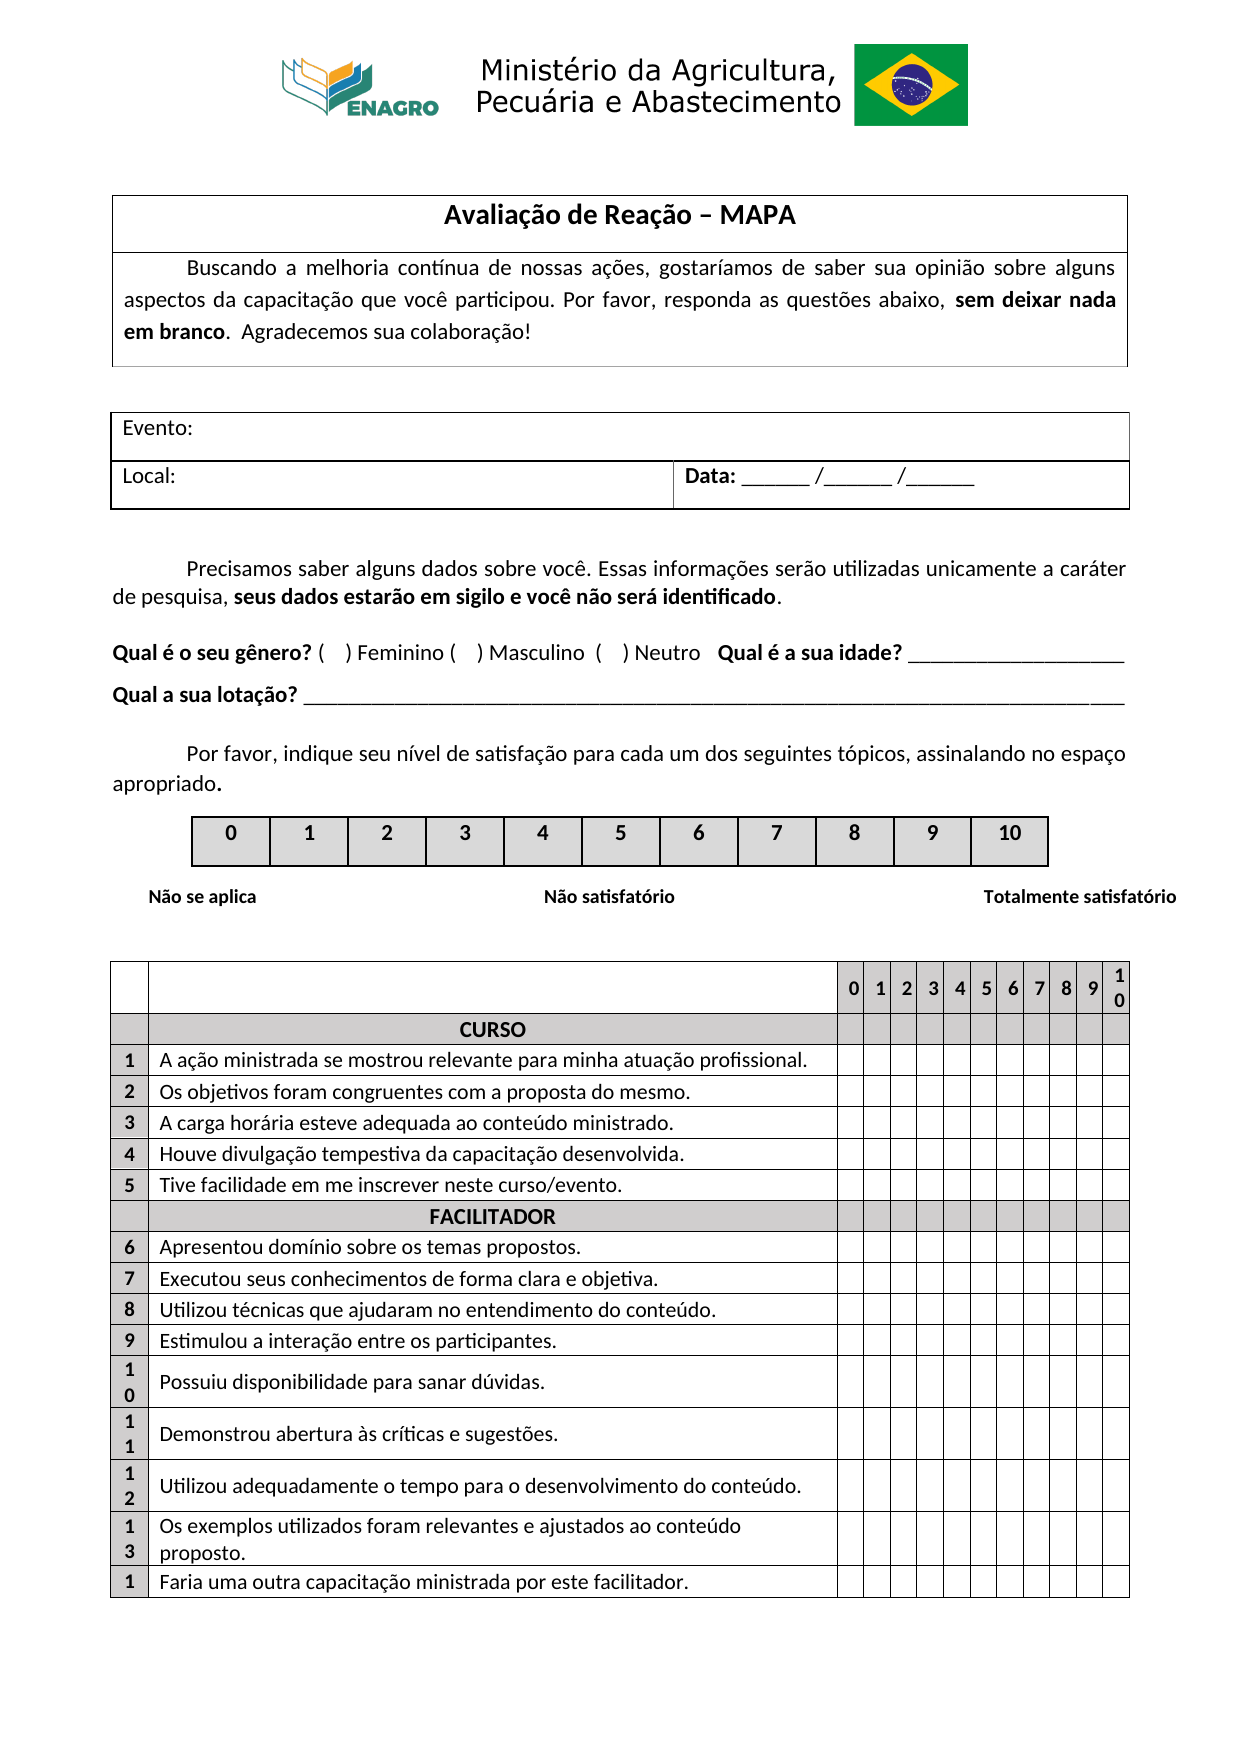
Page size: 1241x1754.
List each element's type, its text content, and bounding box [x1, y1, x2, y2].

table_cell [891, 1170, 916, 1200]
table_cell [1050, 1045, 1076, 1075]
table_cell Estimulou a interação entre os participantes. [149, 1325, 837, 1355]
table_cell [944, 1107, 970, 1137]
table_cell [838, 1014, 863, 1044]
table_cell [917, 1356, 943, 1407]
table_cell [1024, 1139, 1049, 1168]
table_header 8 [817, 818, 893, 865]
table_cell [971, 1045, 996, 1075]
table_cell [891, 1045, 916, 1075]
table_cell [1077, 1263, 1102, 1293]
table_cell 2 [111, 1076, 148, 1106]
text Por favor, indique seu nível de satisfação para cada um dos seguintes tópicos, assinalando no espaço apropriado. [112, 739, 1128, 797]
table_cell [891, 1460, 916, 1511]
table_cell Executou seus conhecimentos de forma clara e objetiva. [149, 1263, 837, 1293]
table_cell [1050, 1408, 1076, 1459]
table_header [111, 962, 148, 1013]
table_cell 13 [111, 1512, 148, 1565]
table_cell [944, 1201, 970, 1231]
table_cell [864, 1294, 890, 1324]
table_cell [1050, 1107, 1076, 1137]
table_cell [944, 1139, 970, 1168]
table_cell [1024, 1460, 1049, 1511]
table_cell [944, 1170, 970, 1200]
table_cell [944, 1566, 970, 1597]
table_cell [971, 1201, 996, 1231]
table_cell [971, 1076, 996, 1106]
table_cell [944, 1014, 970, 1044]
table_cell [997, 1045, 1023, 1075]
table_cell [1050, 1263, 1076, 1293]
table_cell [944, 1045, 970, 1075]
table_header 8 [1050, 962, 1076, 1013]
table_cell [997, 1170, 1023, 1200]
table_cell [1103, 1232, 1129, 1262]
table_cell [891, 1294, 916, 1324]
table_cell [971, 1139, 996, 1168]
table_cell CURSO [149, 1014, 837, 1044]
table_cell [864, 1139, 890, 1168]
table_cell [838, 1460, 863, 1511]
table_cell [997, 1325, 1023, 1355]
table_cell A carga horária esteve adequada ao conteúdo ministrado. [149, 1107, 837, 1137]
table_cell [1024, 1356, 1049, 1407]
table_cell [971, 1170, 996, 1200]
table_header 9 [1077, 962, 1102, 1013]
table_cell [917, 1460, 943, 1511]
table_cell [1103, 1201, 1129, 1231]
table_cell [1024, 1325, 1049, 1355]
table_cell [997, 1139, 1023, 1168]
table_cell [917, 1045, 943, 1075]
table_cell [997, 1263, 1023, 1293]
table_cell [838, 1139, 863, 1168]
table_header 4 [505, 818, 581, 865]
table_header 2 [891, 962, 916, 1013]
table_cell [838, 1294, 863, 1324]
table_cell [971, 1263, 996, 1293]
table_cell [917, 1139, 943, 1168]
table_cell [997, 1232, 1023, 1262]
table_header 5 [583, 818, 659, 865]
table_cell [864, 1325, 890, 1355]
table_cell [149, 1566, 837, 1597]
table_cell [917, 1107, 943, 1137]
table_cell [111, 1014, 148, 1044]
table_cell Local: [112, 462, 673, 508]
table_cell 14 [111, 1566, 148, 1597]
table_cell [1077, 1139, 1102, 1168]
table_cell [838, 1408, 863, 1459]
table_cell 6 [111, 1232, 148, 1262]
table_cell Os exemplos utilizados foram relevantes e ajustados ao conteúdo proposto. [149, 1512, 837, 1565]
table_header 5 [971, 962, 996, 1013]
table_cell [997, 1107, 1023, 1137]
table_cell [944, 1076, 970, 1106]
table_cell [1103, 1356, 1129, 1407]
table_cell A ação ministrada se mostrou relevante para minha atuação profissional. [149, 1045, 837, 1075]
table_cell [838, 1512, 863, 1565]
table_cell [1024, 1408, 1049, 1459]
text Qual a sua lotação? ________________________________________________________________________ [112, 681, 1128, 708]
table_cell [971, 1512, 996, 1565]
table_cell [917, 1408, 943, 1459]
table_cell [1103, 1294, 1129, 1324]
table_header 10 [972, 818, 1047, 865]
table_cell [864, 1107, 890, 1137]
table_cell [997, 1566, 1023, 1597]
table_cell [1050, 1014, 1076, 1044]
table_cell [997, 1294, 1023, 1324]
table_cell [1077, 1170, 1102, 1200]
table_cell [1050, 1566, 1076, 1597]
table_cell [891, 1263, 916, 1293]
table_header 4 [944, 962, 970, 1013]
table_cell [971, 1356, 996, 1407]
table_cell [971, 1325, 996, 1355]
table_cell [1024, 1512, 1049, 1565]
table_cell [1024, 1107, 1049, 1137]
table_cell [997, 1201, 1023, 1231]
table_cell [971, 1294, 996, 1324]
table_cell [944, 1356, 970, 1407]
table_cell [1050, 1170, 1076, 1200]
table_cell [971, 1232, 996, 1262]
table_cell [971, 1107, 996, 1137]
table_cell [891, 1014, 916, 1044]
table_cell [1103, 1139, 1129, 1168]
table_cell [1077, 1014, 1102, 1044]
table_cell [917, 1263, 943, 1293]
table_header 9 [895, 818, 970, 865]
table_cell 12 [111, 1460, 148, 1511]
table_cell [891, 1107, 916, 1137]
table_header 0 [838, 962, 863, 1013]
table_cell Data: ______ /______ /______ [674, 462, 1129, 508]
table_cell Tive facilidade em me inscrever neste curso/evento. [149, 1170, 837, 1200]
table_cell [864, 1232, 890, 1262]
table_cell [944, 1408, 970, 1459]
table_header 3 [917, 962, 943, 1013]
table_cell [864, 1566, 890, 1597]
table_cell [111, 1201, 148, 1231]
table_cell [1077, 1107, 1102, 1137]
table_cell [891, 1139, 916, 1168]
picture [264, 34, 454, 135]
table_cell [1077, 1325, 1102, 1355]
table_cell [1077, 1076, 1102, 1106]
table_header 3 [427, 818, 503, 865]
table_cell [1050, 1294, 1076, 1324]
table_cell [1103, 1512, 1129, 1565]
table_cell [1024, 1045, 1049, 1075]
table_cell [1024, 1201, 1049, 1231]
table_cell [1077, 1356, 1102, 1407]
picture [478, 44, 968, 126]
table_cell [1103, 1325, 1129, 1355]
table_cell [1103, 1076, 1129, 1106]
table_cell [1103, 1045, 1129, 1075]
table_cell [997, 1076, 1023, 1106]
table_cell 10 [111, 1356, 148, 1407]
table_cell [864, 1201, 890, 1231]
table_cell [1077, 1512, 1102, 1565]
table_cell [1077, 1460, 1102, 1511]
table_cell Utilizou técnicas que ajudaram no entendimento do conteúdo. [149, 1294, 837, 1324]
table_cell [944, 1325, 970, 1355]
table_cell [1077, 1201, 1102, 1231]
table_cell [891, 1232, 916, 1262]
table_cell [1077, 1294, 1102, 1324]
table_cell [944, 1232, 970, 1262]
table_cell [1077, 1232, 1102, 1262]
table_cell 3 [111, 1107, 148, 1137]
table_cell [891, 1325, 916, 1355]
table_cell [838, 1263, 863, 1293]
table_header 2 [349, 818, 425, 865]
table_cell 5 [111, 1170, 148, 1200]
table_cell [944, 1512, 970, 1565]
table_cell [838, 1170, 863, 1200]
table_cell [838, 1045, 863, 1075]
table_cell [838, 1107, 863, 1137]
table_cell [838, 1325, 863, 1355]
table_cell [997, 1408, 1023, 1459]
table_cell [997, 1014, 1023, 1044]
table_header Avaliação de Reação – MAPA [113, 196, 1127, 252]
table_cell 4 [111, 1139, 148, 1168]
table_cell [1050, 1139, 1076, 1168]
table_cell [838, 1232, 863, 1262]
table_cell [944, 1460, 970, 1511]
table_header 7 [1024, 962, 1049, 1013]
table_header 1 [271, 818, 347, 865]
table_cell [864, 1045, 890, 1075]
table_cell [971, 1460, 996, 1511]
table_cell [1050, 1356, 1076, 1407]
table_cell [1024, 1232, 1049, 1262]
table_cell [864, 1014, 890, 1044]
table_cell 7 [111, 1263, 148, 1293]
table_cell [917, 1566, 943, 1597]
table_cell [1024, 1076, 1049, 1106]
table_cell Apresentou domínio sobre os temas propostos. [149, 1232, 837, 1262]
table_cell [997, 1512, 1023, 1565]
table_cell [971, 1566, 996, 1597]
table_cell Os objetivos foram congruentes com a proposta do mesmo. [149, 1076, 837, 1106]
table_cell [864, 1460, 890, 1511]
table_cell [971, 1408, 996, 1459]
table_cell [1103, 1408, 1129, 1459]
table_cell Possuiu disponibilidade para sanar dúvidas. [149, 1356, 837, 1407]
table_header Evento: [112, 413, 1129, 460]
table_cell [917, 1512, 943, 1565]
table_cell [864, 1408, 890, 1459]
table_cell 9 [111, 1325, 148, 1355]
table_cell [917, 1201, 943, 1231]
table_cell [1103, 1107, 1129, 1137]
table_cell [864, 1076, 890, 1106]
table_cell [1103, 1014, 1129, 1044]
table_cell 1 [111, 1045, 148, 1075]
table_cell [1024, 1263, 1049, 1293]
table_cell [864, 1356, 890, 1407]
table_cell [1050, 1232, 1076, 1262]
table_cell [1050, 1512, 1076, 1565]
table_cell [1050, 1076, 1076, 1106]
table_cell [1103, 1460, 1129, 1511]
table_cell [1024, 1566, 1049, 1597]
table_header [149, 962, 837, 1013]
table_header 0 [193, 818, 269, 865]
table_cell [1024, 1014, 1049, 1044]
table_header 10 [1103, 962, 1129, 1013]
table_cell [971, 1014, 996, 1044]
table_cell [997, 1356, 1023, 1407]
table_cell [891, 1566, 916, 1597]
table_cell FACILITADOR [149, 1201, 837, 1231]
table_cell [1024, 1294, 1049, 1324]
table_cell [1103, 1170, 1129, 1200]
table_cell [838, 1356, 863, 1407]
text Precisamos saber alguns dados sobre você. Essas informações serão utilizadas unicamente a caráter de pesquisa, seus dados estarão em sigilo e você não será identificado. [112, 554, 1128, 611]
table_header 1 [864, 962, 890, 1013]
table_cell [891, 1356, 916, 1407]
table_cell [1077, 1045, 1102, 1075]
table_cell [917, 1232, 943, 1262]
table_cell [997, 1460, 1023, 1511]
table_header 6 [661, 818, 737, 865]
table_cell [838, 1566, 863, 1597]
table_cell Demonstrou abertura às críticas e sugestões. [149, 1408, 837, 1459]
table_cell [838, 1076, 863, 1106]
table_cell [891, 1512, 916, 1565]
table_cell [917, 1294, 943, 1324]
table_cell Houve divulgação tempestiva da capacitação desenvolvida. [149, 1139, 837, 1168]
table_cell [1050, 1325, 1076, 1355]
table_cell [1103, 1263, 1129, 1293]
table_cell [917, 1076, 943, 1106]
table_cell [1024, 1170, 1049, 1200]
table_cell 8 [111, 1294, 148, 1324]
table_cell [864, 1512, 890, 1565]
table_cell [1077, 1566, 1102, 1597]
table_cell [917, 1170, 943, 1200]
text Qual é o seu gênero? ( ) Feminino ( ) Masculino ( ) Neutro Qual é a sua idade? ___________________ [112, 638, 1128, 667]
table_cell [944, 1294, 970, 1324]
table_cell 11 [111, 1408, 148, 1459]
table_cell [891, 1076, 916, 1106]
table_cell [917, 1014, 943, 1044]
table_cell [1050, 1201, 1076, 1231]
table_cell [1077, 1408, 1102, 1459]
table_cell [891, 1201, 916, 1231]
table_cell [944, 1263, 970, 1293]
table_header 6 [997, 962, 1023, 1013]
table_cell [864, 1263, 890, 1293]
table_cell [838, 1201, 863, 1231]
table_cell Buscando a melhoria contínua de nossas ações, gostaríamos de saber sua opinião sobre alguns aspectos da capacitação que você participou. Por favor, responda as questões abaixo, sem deixar nada em branco. Agradecemos sua colaboração! [113, 253, 1127, 366]
table_cell [891, 1408, 916, 1459]
table_cell Utilizou adequadamente o tempo para o desenvolvimento do conteúdo. [149, 1460, 837, 1511]
table_cell [864, 1170, 890, 1200]
table_cell [1103, 1566, 1129, 1597]
table_header 7 [739, 818, 815, 865]
table_cell [1050, 1460, 1076, 1511]
table_cell [917, 1325, 943, 1355]
